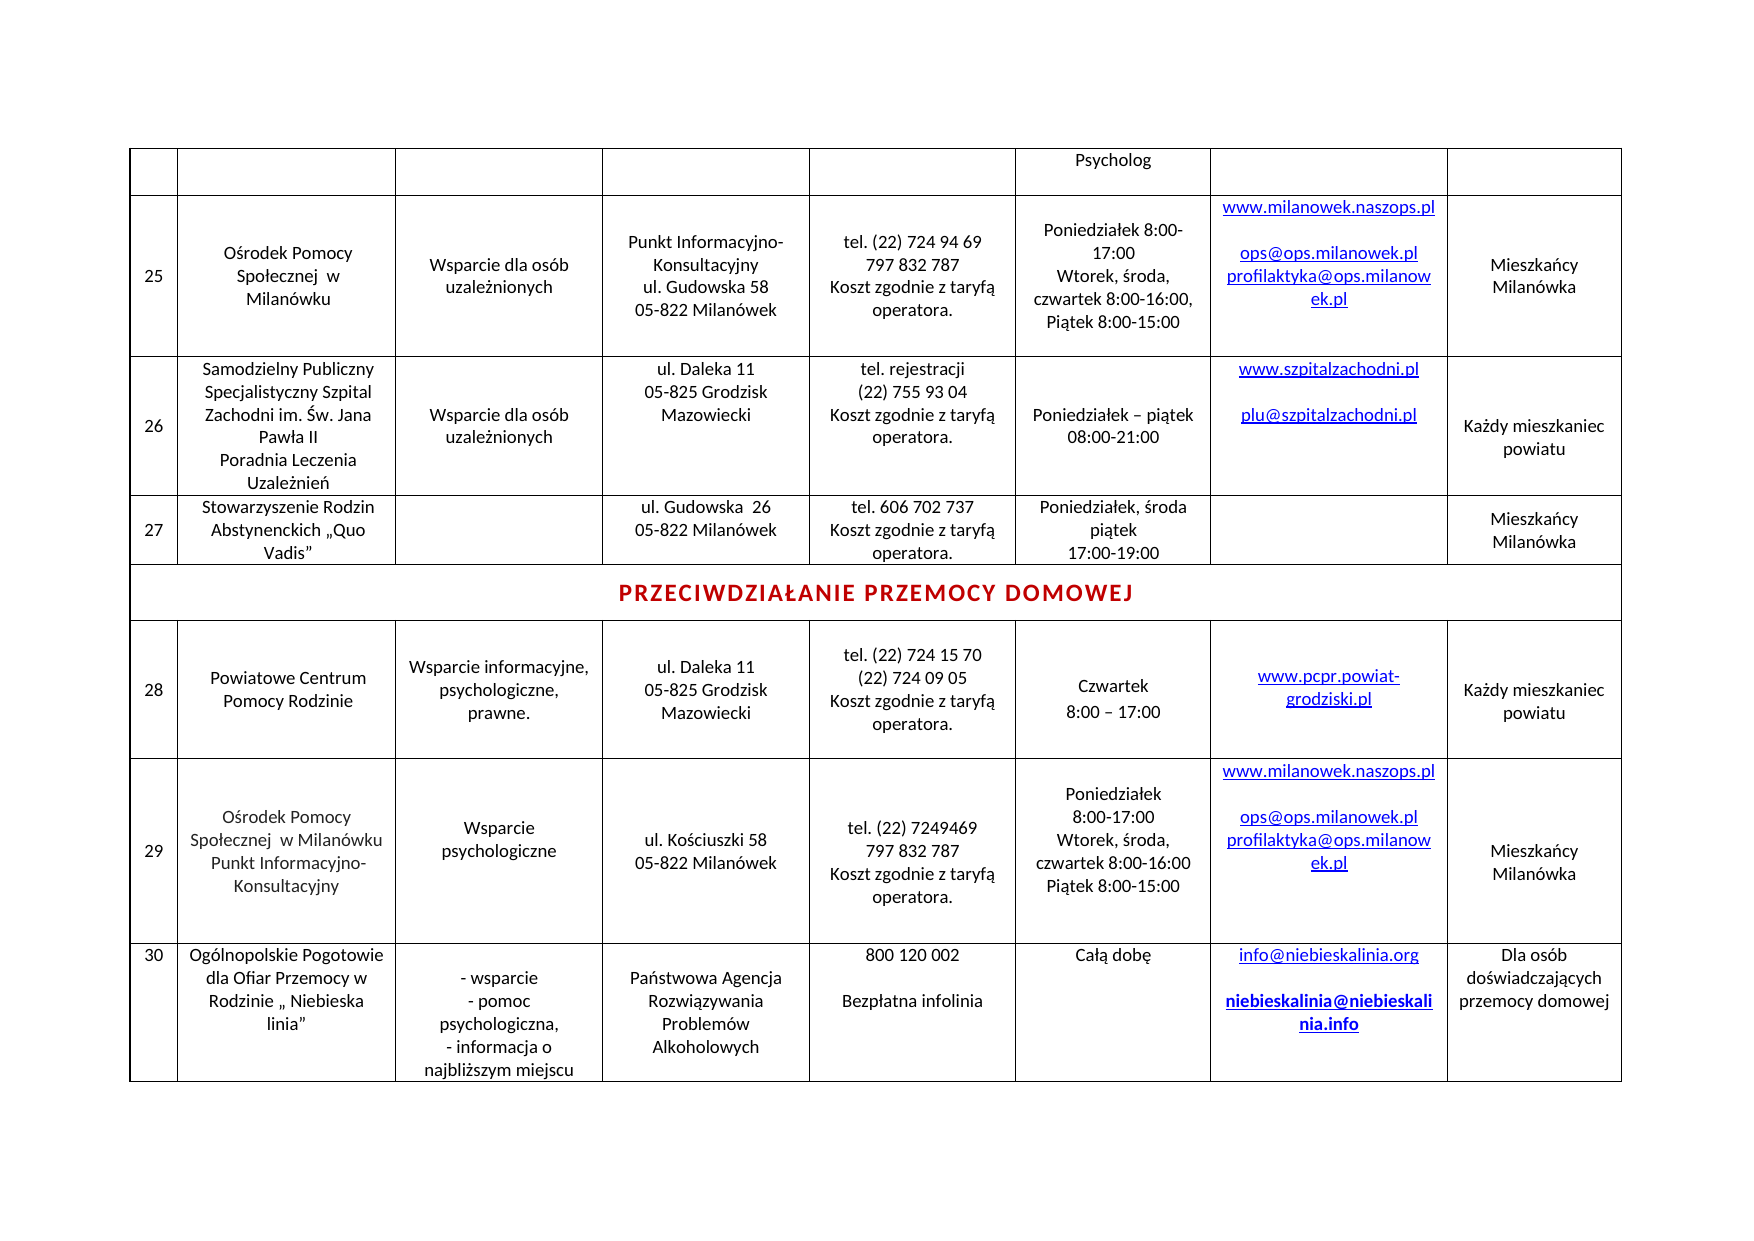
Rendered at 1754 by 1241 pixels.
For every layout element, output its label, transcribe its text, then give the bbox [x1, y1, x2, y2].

table_cell 30 [131, 944, 177, 1081]
table_cell tel. rejestracji (22) 755 93 04 Koszt zgodnie z taryfą operatora. [810, 357, 1015, 494]
table_cell tel. 606 702 737 Koszt zgodnie z taryfą operatora. [810, 496, 1015, 564]
table_cell 27 [131, 496, 177, 564]
table_cell Mieszkańcy Milanówka [1448, 759, 1621, 943]
table_cell 25 [131, 196, 177, 356]
table_cell ul. Daleka 11 05-825 Grodzisk Mazowiecki [603, 357, 809, 494]
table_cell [396, 944, 602, 1081]
table_cell Wsparcie dla osób uzależnionych [396, 196, 602, 356]
table_cell Całą dobę [1016, 944, 1210, 1081]
table_cell Wsparcie dla osób uzależnionych [396, 357, 602, 494]
table_cell 24 [131, 149, 177, 194]
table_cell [603, 944, 809, 1081]
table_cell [810, 149, 1015, 194]
table_cell www.pcpr.powiat-grodziski.pl [1211, 621, 1447, 758]
table_cell Wsparcie psychologiczne [396, 759, 602, 943]
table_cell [810, 944, 1015, 1081]
table_cell Poniedziałek 8:00-17:00 Wtorek, środa, czwartek 8:00-16:00 Piątek 8:00-15:00 [1016, 759, 1210, 943]
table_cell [603, 149, 809, 194]
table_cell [1211, 944, 1447, 1081]
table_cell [1211, 149, 1447, 194]
table_cell Samodzielny Publiczny Specjalistyczny Szpital Zachodni im. Św. Jana Pawła II Poradnia Leczenia Uzależnień [178, 357, 395, 494]
table_cell Ośrodek Pomocy Społecznej w Milanówku [178, 196, 395, 356]
table_cell www.milanowek.naszops.pl ops@ops.milanowek.pl profilaktyka@ops.milanowek.pl [1211, 759, 1447, 943]
table_cell [1211, 496, 1447, 564]
table_cell 26 [131, 357, 177, 494]
table_cell ul. Daleka 11 05-825 Grodzisk Mazowiecki [603, 621, 809, 758]
table_cell www.milanowek.naszops.pl ops@ops.milanowek.pl profilaktyka@ops.milanowek.pl [1211, 196, 1447, 356]
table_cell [178, 944, 395, 1081]
table_cell Poniedziałek – piątek 08:00-21:00 [1016, 357, 1210, 494]
table_cell Stowarzyszenie Rodzin Abstynenckich „Quo Vadis” [178, 496, 395, 564]
table_cell Czwartek 8:00 – 17:00 [1016, 621, 1210, 758]
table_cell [1448, 944, 1621, 1081]
table_cell 28 [131, 621, 177, 758]
table_cell Mieszkańcy Milanówka [1448, 496, 1621, 564]
table_cell ul. Kościuszki 58 05-822 Milanówek [603, 759, 809, 943]
table_cell PRZECIWDZIAŁANIE PRZEMOCY DOMOWEJ [131, 565, 1621, 620]
table_cell Poniedziałek, środa piątek 17:00-19:00 [1016, 496, 1210, 564]
table_cell Wsparcie informacyjne, psychologiczne, prawne. [396, 621, 602, 758]
table_cell www.szpitalzachodni.pl plu@szpitalzachodni.pl [1211, 357, 1447, 494]
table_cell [1016, 149, 1210, 194]
table_cell Ośrodek Pomocy Społecznej w Milanówku Punkt Informacyjno-Konsultacyjny [178, 759, 395, 943]
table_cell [178, 149, 395, 194]
table_cell 29 [131, 759, 177, 943]
table_cell Powiatowe Centrum Pomocy Rodzinie [178, 621, 395, 758]
table_cell tel. (22) 724 94 69 797 832 787 Koszt zgodnie z taryfą operatora. [810, 196, 1015, 356]
table_cell ul. Gudowska 26 05-822 Milanówek [603, 496, 809, 564]
table_cell Każdy mieszkaniec powiatu [1448, 357, 1621, 494]
table_cell [396, 496, 602, 564]
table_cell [1448, 149, 1621, 194]
table_cell tel. (22) 7249469 797 832 787 Koszt zgodnie z taryfą operatora. [810, 759, 1015, 943]
table_cell Każdy mieszkaniec powiatu [1448, 621, 1621, 758]
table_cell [396, 149, 602, 194]
table_cell Poniedziałek 8:00-17:00 Wtorek, środa, czwartek 8:00-16:00, Piątek 8:00-15:00 [1016, 196, 1210, 356]
table_cell tel. (22) 724 15 70 (22) 724 09 05 Koszt zgodnie z taryfą operatora. [810, 621, 1015, 758]
table_cell Punkt Informacyjno-Konsultacyjny ul. Gudowska 58 05-822 Milanówek [603, 196, 809, 356]
table_cell Mieszkańcy Milanówka [1448, 196, 1621, 356]
